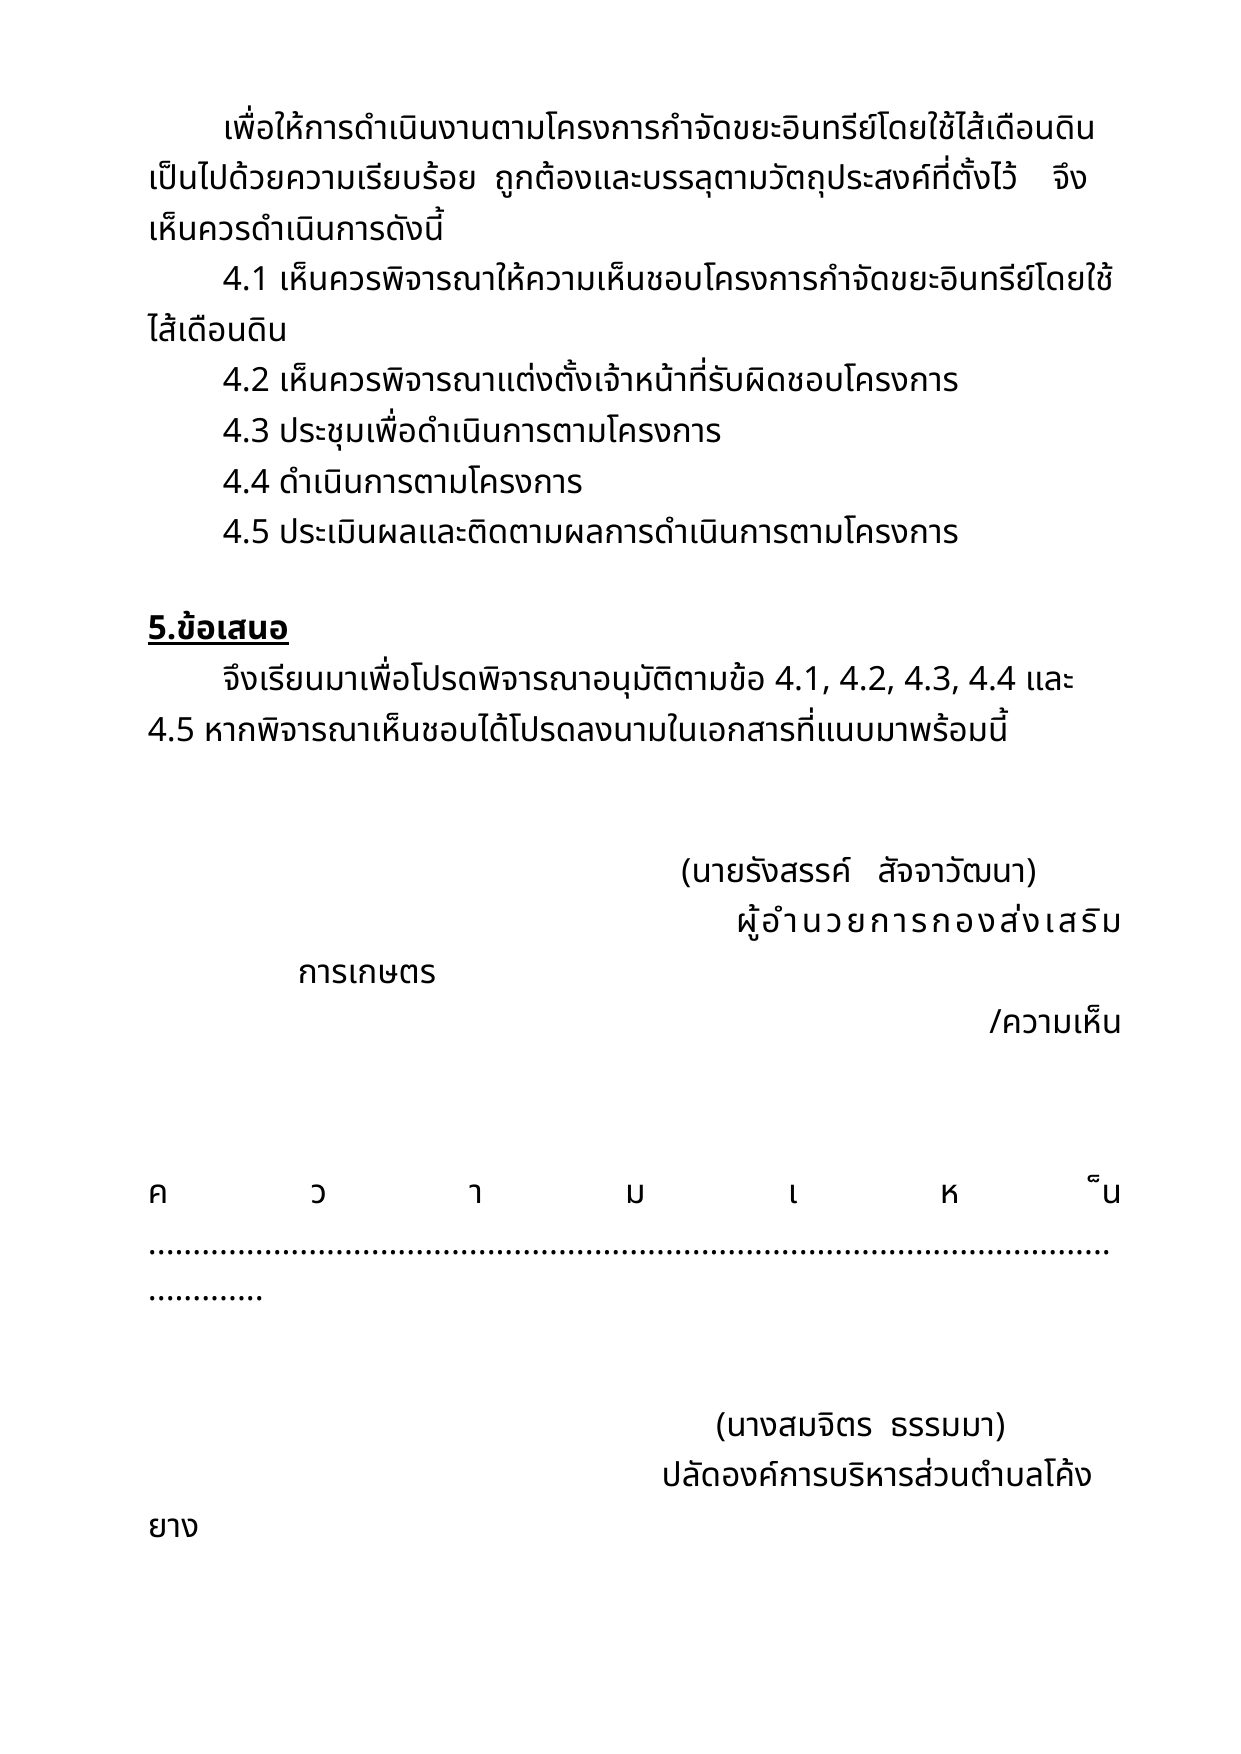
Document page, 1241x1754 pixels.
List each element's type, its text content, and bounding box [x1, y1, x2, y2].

text ความเห็น ......................................................................................................................... [148, 1168, 1122, 1310]
text 4.2 เห็นควรพิจารณาแต่งตั้งเจ้าหน้าที่รับผิดชอบโครงการ [148, 356, 1122, 407]
text 4.3 ประชุมเพื่อดำเนินการตามโครงการ [148, 407, 1122, 457]
text 5.ข้อเสนอ [148, 604, 1122, 655]
text ปลัดองค์การบริหารส่วนตำบลโค้งยาง [148, 1451, 1122, 1552]
text 4.4 ดำเนินการตามโครงการ [148, 457, 1122, 508]
text 4.5 ประเมินผลและติดตามผลการดำเนินการตามโครงการ [148, 508, 1122, 559]
text (นางสมจิตร ธรรมมา) [598, 1401, 1122, 1451]
text ผู้อำนวยการกองส่งเสริมการเกษตร [298, 897, 1122, 998]
text 4.1 เห็นควรพิจารณาให้ความเห็นชอบโครงการกำจัดขยะอินทรีย์โดยใช้ไส้เดือนดิน [148, 255, 1122, 356]
text จึงเรียนมาเพื่อโปรดพิจารณาอนุมัติตามข้อ 4.1, 4.2, 4.3, 4.4 และ 4.5 หากพิจารณาเห็นชอบได้โปรดลงนามในเอกสารที่แนบมาพร้อมนี้ [148, 655, 1122, 756]
text เพื่อให้การดำเนินงานตามโครงการกำจัดขยะอินทรีย์โดยใช้ไส้เดือนดินเป็นไปด้วยความเรียบร้อย ถูกต้องและบรรลุตามวัตถุประสงค์ที่ตั้งไว้ จึงเห็นควรดำเนินการดังนี้ [148, 104, 1122, 255]
text /ความเห็น [148, 998, 1122, 1049]
text (นายรังสรรค์ สัจจาวัฒนา) [298, 847, 1122, 897]
